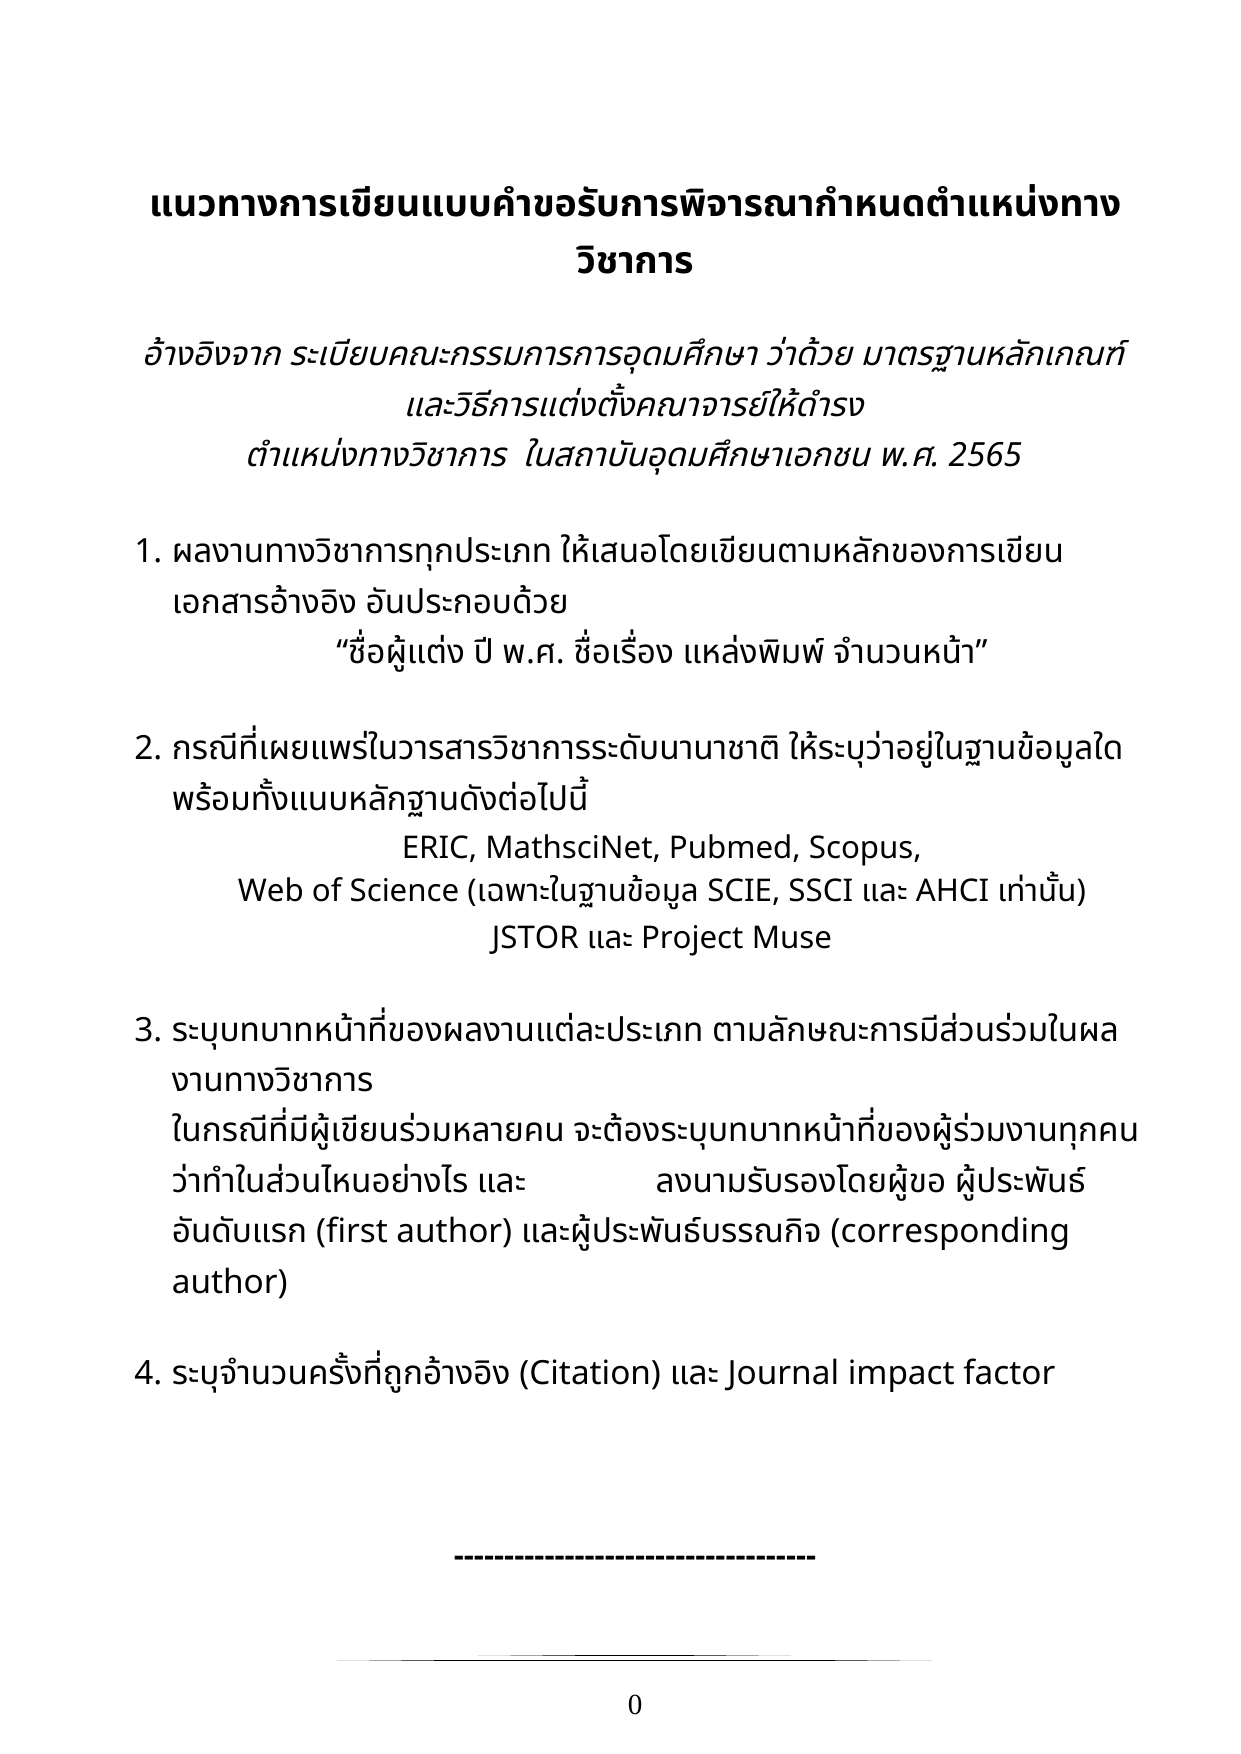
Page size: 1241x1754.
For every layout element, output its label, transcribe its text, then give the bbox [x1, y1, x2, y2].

list “ชื่อผู้แต่ง ปี พ.ศ. ชื่อเรื่อง แหล่งพิมพ์ จำนวนหน้า” [172, 628, 1152, 679]
text JSTOR และ Project Muse [172, 915, 1152, 963]
text ตำแหน่งทางวิชาการ ในสถาบันอุดมศึกษาเอกชน พ.ศ. 2565 [118, 431, 1152, 482]
list กรณีที่เผยแพร่ในวารสารวิชาการระดับนานาชาติ ให้ระบุว่าอยู่ในฐานข้อมูลใด พร้อมทั้งแนบหลักฐานดังต่อไปนี้ [134, 724, 1152, 825]
text อ้างอิงจาก ระเบียบคณะกรรมการการอุดมศึกษา ว่าด้วย มาตรฐานหลักเกณฑ์และวิธีการแต่งตั้งคณาจารย์ให้ดำรง [118, 330, 1152, 431]
list ผลงานทางวิชาการทุกประเภท ให้เสนอโดยเขียนตามหลักของการเขียนเอกสารอ้างอิง อันประกอบด้วย [134, 527, 1152, 628]
list ระบุจำนวนครั้งที่ถูกอ้างอิง (Citation) และ Journal impact factor [134, 1349, 1152, 1399]
list ในกรณีที่มีผู้เขียนร่วมหลายคน จะต้องระบุบทบาทหน้าที่ของผู้ร่วมงานทุกคนว่าทำในส่วนไหนอย่างไร และ ลงนามรับรองโดยผู้ขอ ผู้ประพันธ์อันดับแรก (first author) และผู้ประพันธ์บรรณกิจ (corresponding author) [172, 1106, 1152, 1303]
text ERIC, MathsciNet, Pubmed, Scopus, [172, 825, 1152, 868]
list ระบุบทบาทหน้าที่ของผลงานแต่ละประเภท ตามลักษณะการมีส่วนร่วมในผลงานทางวิชาการ [134, 1005, 1152, 1106]
text แนวทางการเขียนแบบคำขอรับการพิจารณากำหนดตำแหน่งทางวิชาการ [118, 177, 1152, 290]
text ------------------------------------ [118, 1533, 1152, 1575]
text Web of Science (เฉพาะในฐานข้อมูล SCIE, SSCI และ AHCI เท่านั้น) [172, 868, 1152, 915]
